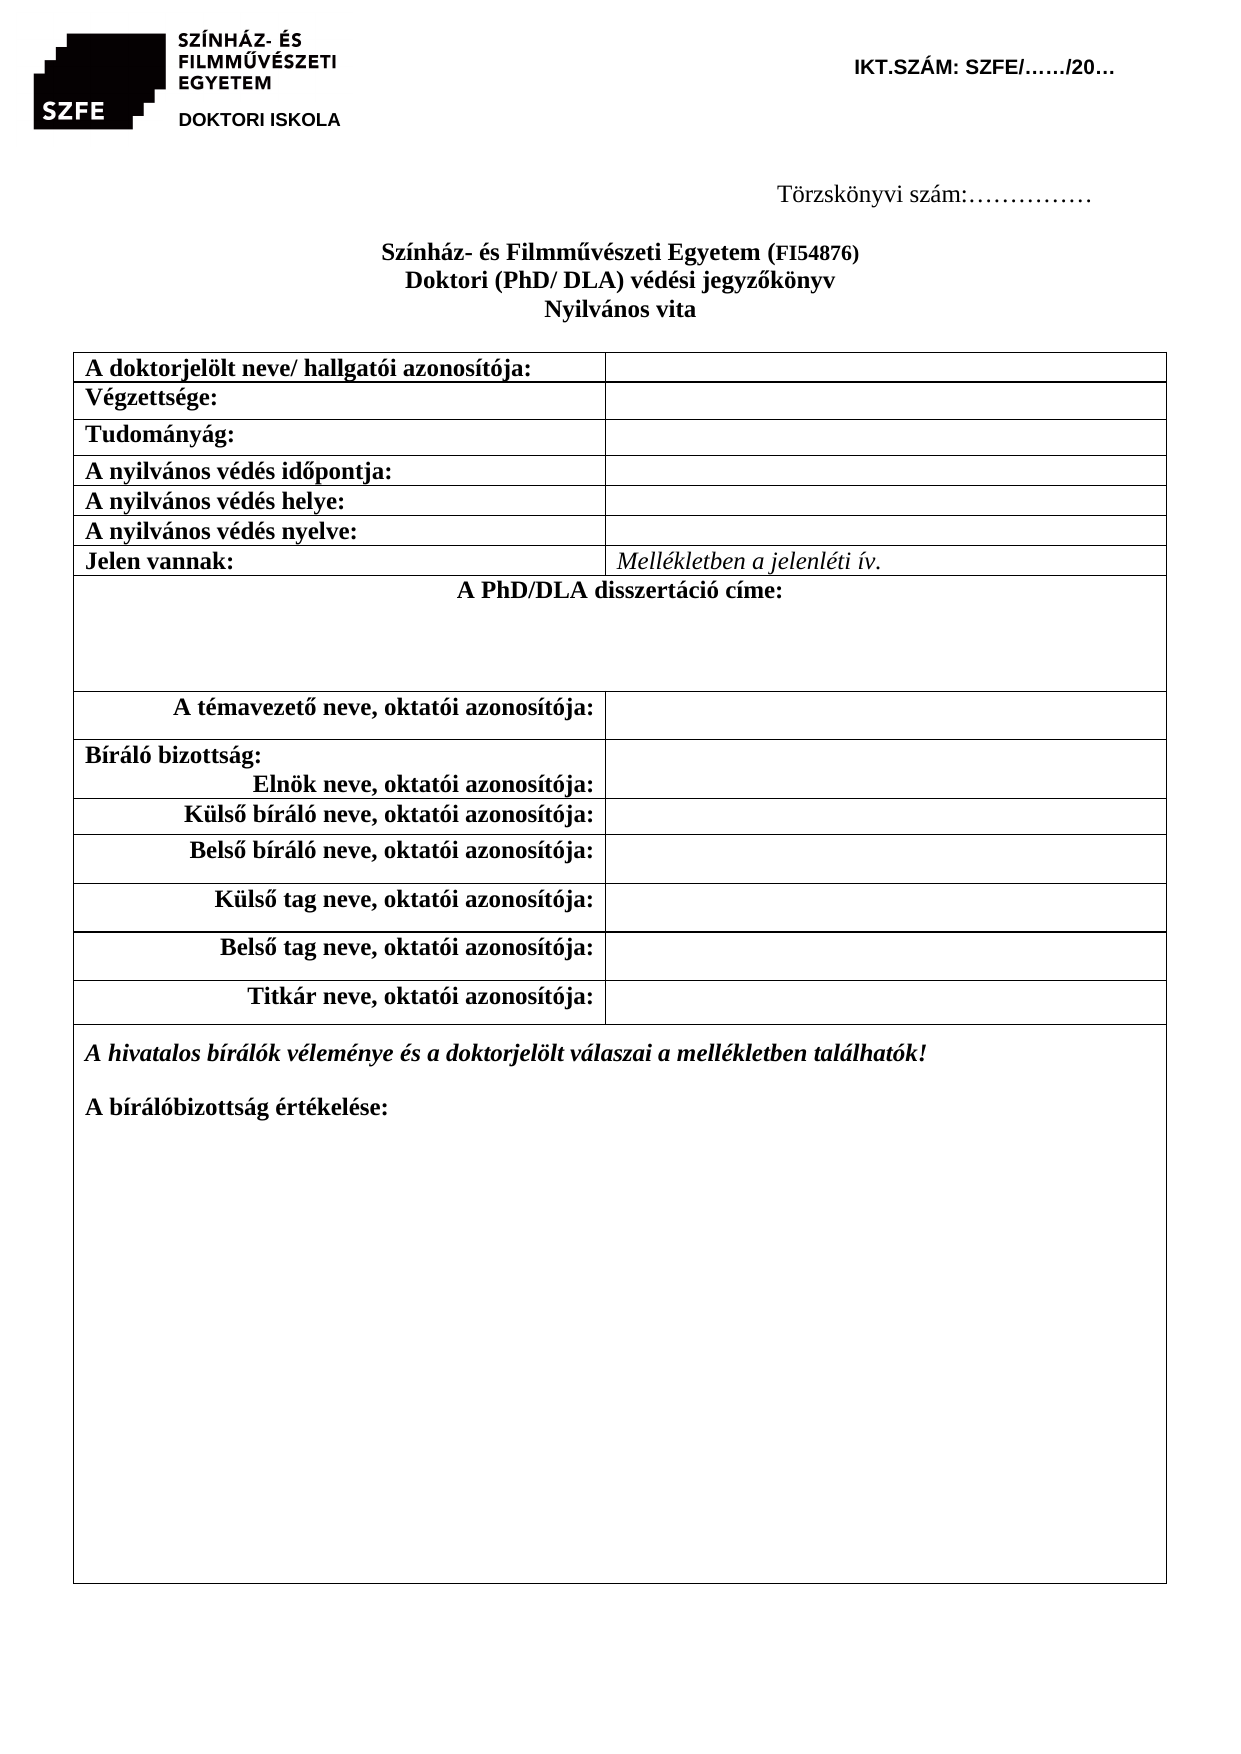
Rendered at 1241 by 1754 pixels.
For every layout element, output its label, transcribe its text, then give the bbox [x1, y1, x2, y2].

table_cell Bíráló bizottság: Elnök neve, oktatói azonosítója: [74, 740, 605, 798]
table_cell [606, 456, 1166, 485]
table_cell Külső bíráló neve, oktatói azonosítója: [74, 799, 605, 834]
table_header [606, 353, 1166, 381]
table_cell [606, 933, 1166, 980]
table_cell Belső bíráló neve, oktatói azonosítója: [74, 835, 605, 883]
text Nyilvános vita [148, 294, 1093, 323]
table_cell A nyilvános védés helye: [74, 486, 605, 515]
table_cell Tudományág: [74, 420, 605, 455]
table_cell Végzettsége: [74, 383, 605, 418]
table_cell Jelen vannak: [74, 546, 605, 574]
table_cell Titkár neve, oktatói azonosítója: [74, 981, 605, 1024]
table_cell [606, 799, 1166, 834]
text Törzskönyvi szám:…………… [148, 179, 1093, 208]
table_cell [606, 740, 1166, 798]
table_cell Mellékletben a jelenléti ív. [606, 546, 1166, 574]
picture [16, 12, 353, 147]
text Színház- és Filmművészeti Egyetem (FI54876) [148, 237, 1093, 265]
table_cell [606, 692, 1166, 739]
table_cell A nyilvános védés nyelve: [74, 516, 605, 545]
table_cell [606, 835, 1166, 883]
table_cell [606, 420, 1166, 455]
table_header A doktorjelölt neve/ hallgatói azonosítója: [74, 353, 605, 381]
table_cell Belső tag neve, oktatói azonosítója: [74, 933, 605, 980]
text Doktori (PhD/ DLA) védési jegyzőkönyv [148, 265, 1093, 294]
table_cell [606, 516, 1166, 545]
table_cell A témavezető neve, oktatói azonosítója: [74, 692, 605, 739]
table_cell A hivatalos bírálók véleménye és a doktorjelölt válaszai a mellékletben találhatók! A bírálóbizottság értékelése: [74, 1025, 1166, 1583]
table_cell Külső tag neve, oktatói azonosítója: [74, 884, 605, 931]
table_cell [606, 884, 1166, 931]
table_cell [606, 383, 1166, 418]
table_cell A nyilvános védés időpontja: [74, 456, 605, 485]
table_cell [606, 486, 1166, 515]
table_cell A PhD/DLA disszertáció címe: [74, 576, 1166, 691]
table_cell [606, 981, 1166, 1024]
